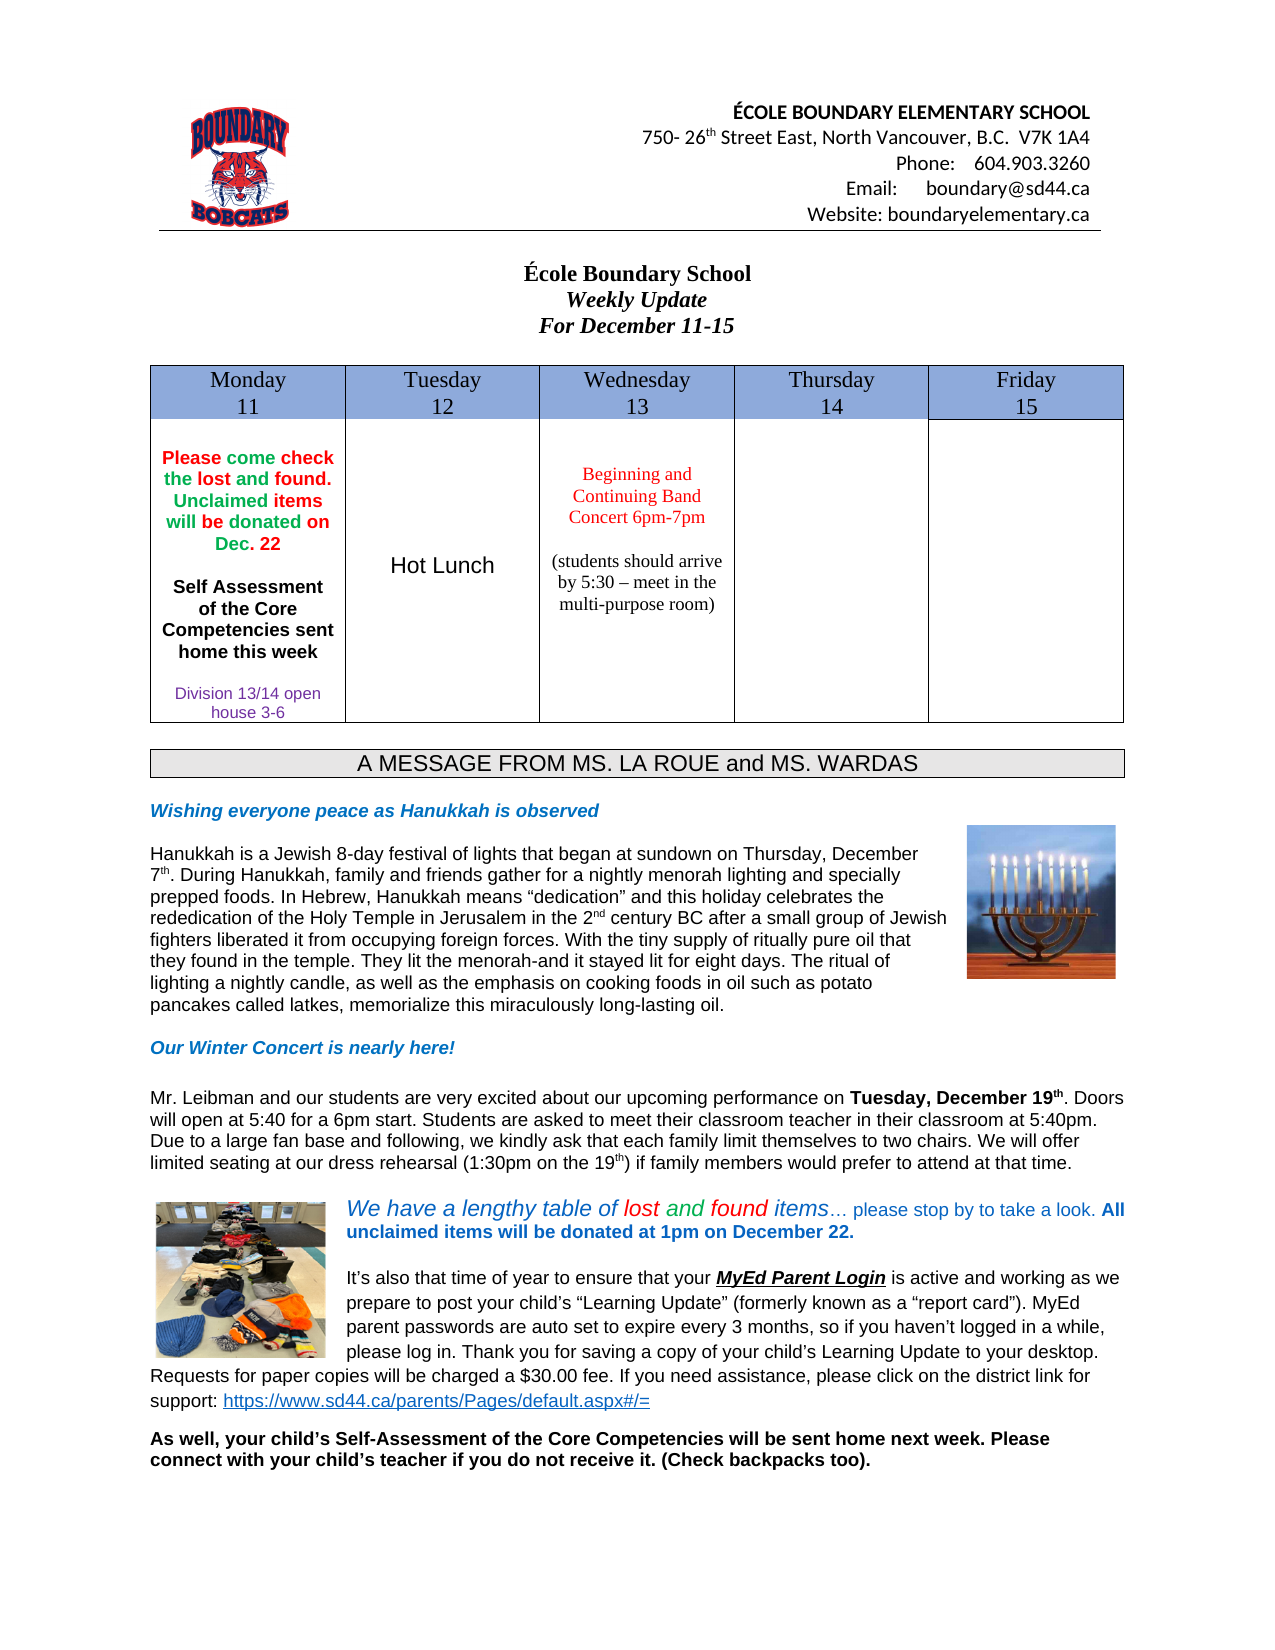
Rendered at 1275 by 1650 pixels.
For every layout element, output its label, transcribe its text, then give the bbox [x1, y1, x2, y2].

table_header A MESSAGE FROM MS. LA ROUE and MS. WARDAS [151, 750, 1124, 777]
picture [966, 825, 1116, 979]
table_cell [735, 419, 928, 722]
text For December 11-15 [150, 313, 1125, 339]
table_cell Beginning and Continuing Band Concert 6pm-7pm (students should arrive by 5:30 – meet in the multi-purpose room) [540, 419, 734, 722]
table_header Monday 11 [151, 366, 345, 419]
table_cell Please come check the lost and found. Unclaimed items will be donated on Dec. 22 Self Assessment of the Core Competencies sent home this week Division 13/14 open house 3-6 [151, 419, 345, 722]
text Weekly Update [150, 286, 1125, 313]
picture [181, 99, 296, 230]
table_header Thursday 14 [735, 366, 928, 419]
table_cell [929, 420, 1123, 722]
text Wishing everyone peace as Hanukkah is observed [150, 799, 1125, 821]
text Our Winter Concert is nearly here! [150, 1037, 1125, 1058]
text It’s also that time of year to ensure that your MyEd Parent Login is active and working as we prepare to post your child’s “Learning Update” (formerly known as a “report card”). MyEd parent passwords are auto set to expire every 3 months, so if you haven’t logged in a while, please log in. Thank you for saving a copy of your child’s Learning Update to your desktop. Requests for paper copies will be charged a $30.00 fee. If you need assistance, please click on the district link for support: https://www.sd44.ca/parents/Pages/default.aspx#/= [150, 1264, 1125, 1411]
picture [153, 1202, 328, 1358]
table_header Friday 15 [929, 366, 1123, 419]
text École Boundary School [150, 260, 1125, 286]
text As well, your child’s Self-Assessment of the Core Competencies will be sent home next week. Please connect with your child’s teacher if you do not receive it. (Check backpacks too). [150, 1428, 1125, 1471]
table_header Tuesday 12 [346, 366, 539, 419]
text Hanukkah is a Jewish 8-day festival of lights that began at sundown on Thursday, December 7th. During Hanukkah, family and friends gather for a nightly menorah lighting and specially prepped foods. In Hebrew, Hanukkah means “dedication” and this holiday celebrates the rededication of the Holy Temple in Jerusalem in the 2nd century BC after a small group of Jewish fighters liberated it from occupying foreign forces. With the tiny supply of ritually pure oil that they found in the temple. They lit the menorah-and it stayed lit for eight days. The ritual of lighting a nightly candle, as well as the emphasis on cooking foods in oil such as potato pancakes called latkes, memorialize this miraculously long-lasting oil. [150, 842, 1125, 1015]
text We have a lengthy table of lost and found items… please stop by to take a look. All unclaimed items will be donated at 1pm on December 22. [150, 1195, 1125, 1243]
table_header Wednesday 13 [540, 366, 734, 419]
text Mr. Leibman and our students are very excited about our upcoming performance on Tuesday, December 19th. Doors will open at 5:40 for a 6pm start. Students are asked to meet their classroom teacher in their classroom at 5:40pm. Due to a large fan base and following, we kindly ask that each family limit themselves to two chairs. We will offer limited seating at our dress rehearsal (1:30pm on the 19th) if family members would prefer to attend at that time. [150, 1087, 1125, 1173]
table_cell Hot Lunch [346, 419, 539, 722]
